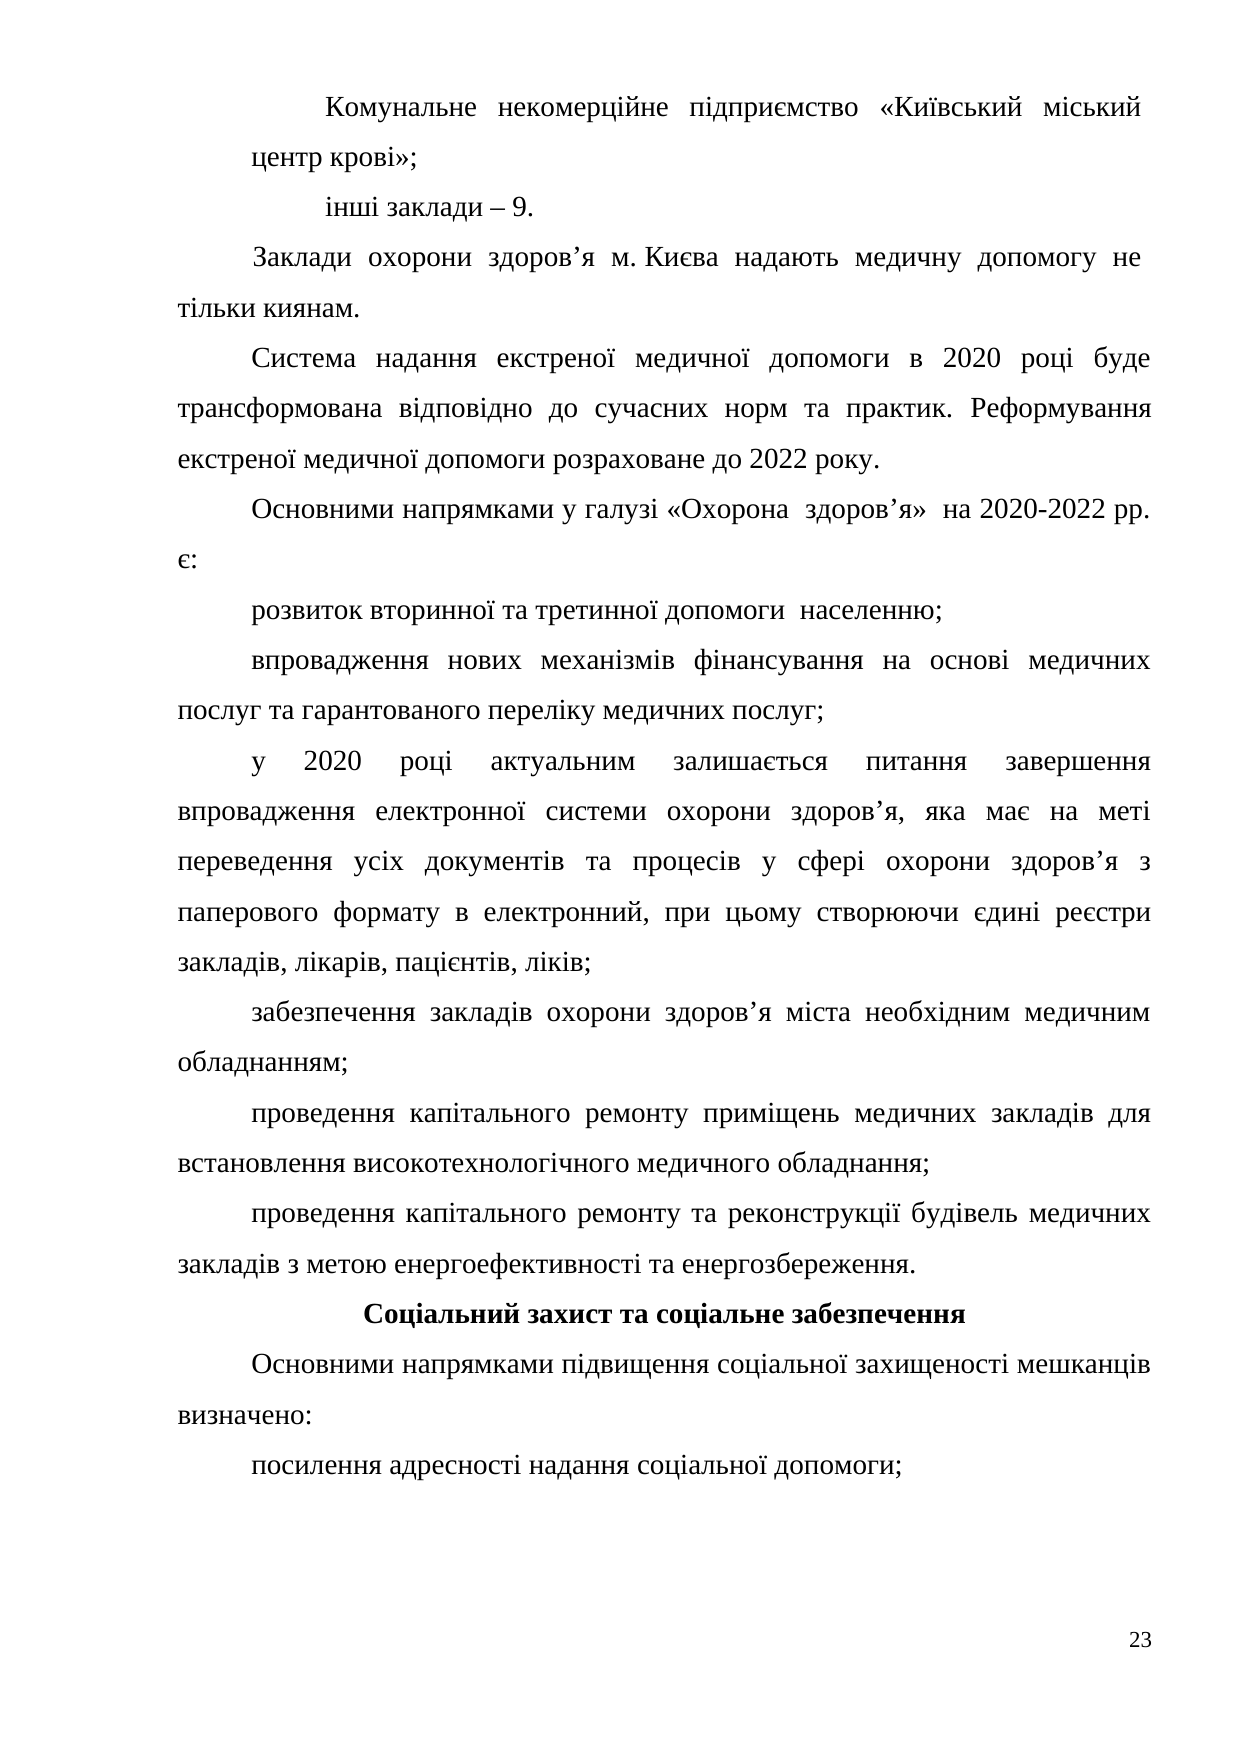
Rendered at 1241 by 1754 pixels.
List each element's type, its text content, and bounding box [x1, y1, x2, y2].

text проведення капітального ремонту та реконструкції будівель медичних закладів з метою енергоефективності та енергозбереження. [177, 1196, 1152, 1279]
text посилення адресності надання соціальної допомоги; [177, 1447, 1152, 1481]
text Комунальне некомерційне підприємство «Київський міський центр крові»; [251, 89, 1142, 172]
text забезпечення закладів охорони здоров’я міста необхідним медичним обладнанням; [177, 994, 1152, 1078]
text Система надання екстреної медичної допомоги в 2020 році буде трансформована відповідно до сучасних норм та практик. Реформування екстреної медичної допомоги розраховане до 2022 року. [177, 340, 1152, 474]
text Соціальний захист та соціальне забезпечення [177, 1296, 1152, 1330]
text Основними напрямками у галузі «Охорона здоров’я» на 2020-2022 рр. є: [177, 491, 1152, 575]
text Основними напрямками підвищення соціальної захищеності мешканців визначено: [177, 1346, 1152, 1430]
text Заклади охорони здоров’я м. Києва надають медичну допомогу не тільки киянам. [177, 239, 1142, 323]
text проведення капітального ремонту приміщень медичних закладів для встановлення високотехнологічного медичного обладнання; [177, 1095, 1152, 1179]
text розвиток вторинної та третинної допомоги населенню; [177, 592, 1152, 625]
text інші заклади – 9. [251, 189, 1142, 223]
text у 2020 році актуальним залишається питання завершення впровадження електронної системи охорони здоров’я, яка має на меті переведення усіх документів та процесів у сфері охорони здоров’я з паперового формату в електронний, при цьому створюючи єдині реєстри закладів, лікарів, пацієнтів, ліків; [177, 743, 1152, 977]
text впровадження нових механізмів фінансування на основі медичних послуг та гарантованого переліку медичних послуг; [177, 642, 1152, 726]
